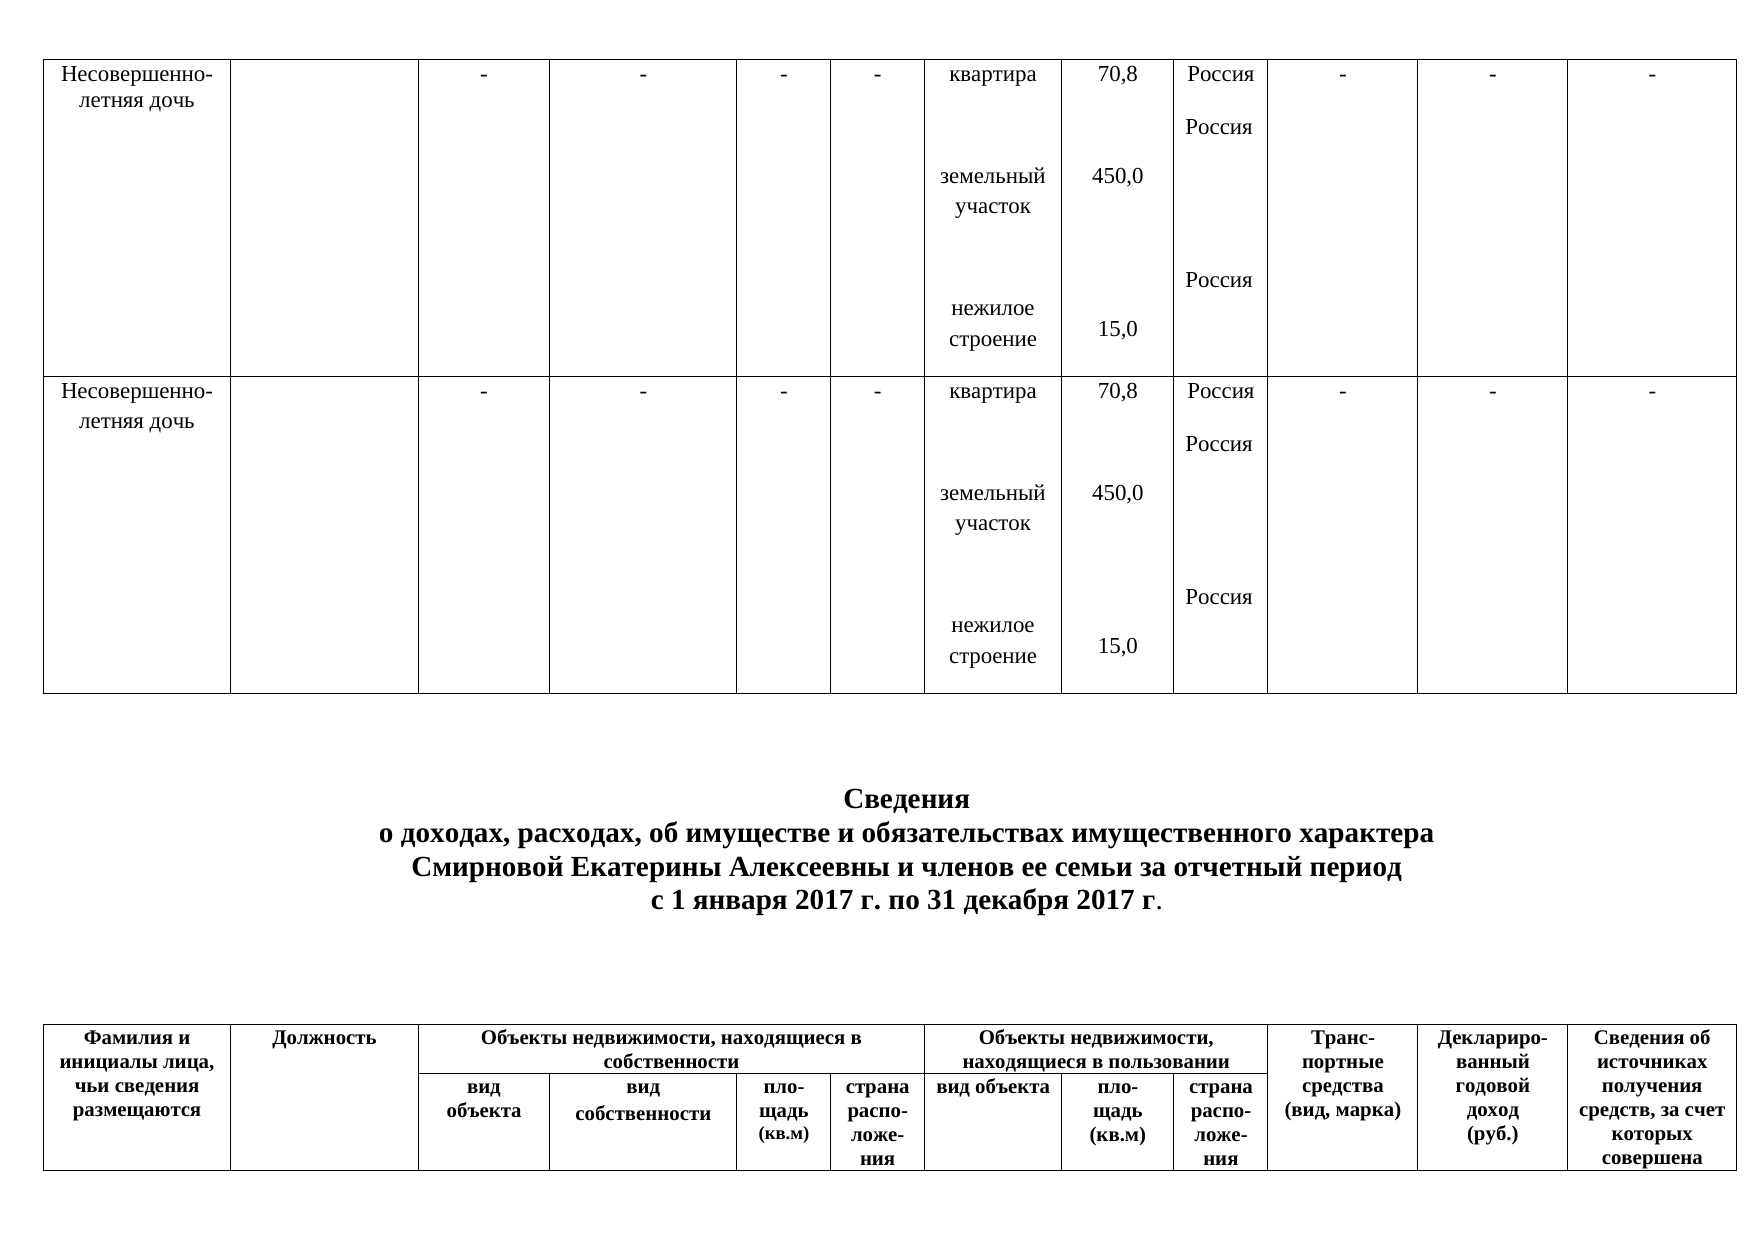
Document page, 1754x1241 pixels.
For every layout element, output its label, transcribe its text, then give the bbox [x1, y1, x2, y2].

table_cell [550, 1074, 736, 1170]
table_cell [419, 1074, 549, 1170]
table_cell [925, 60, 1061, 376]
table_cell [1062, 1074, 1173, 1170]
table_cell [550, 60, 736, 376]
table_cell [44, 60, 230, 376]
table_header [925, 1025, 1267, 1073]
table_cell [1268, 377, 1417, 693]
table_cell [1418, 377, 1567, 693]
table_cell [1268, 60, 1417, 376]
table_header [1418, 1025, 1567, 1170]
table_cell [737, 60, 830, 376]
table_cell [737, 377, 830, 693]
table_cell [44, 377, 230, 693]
text Сведения [118, 782, 1695, 815]
text о доходах, расходах, об имуществе и обязательствах имущественного характера [118, 815, 1695, 849]
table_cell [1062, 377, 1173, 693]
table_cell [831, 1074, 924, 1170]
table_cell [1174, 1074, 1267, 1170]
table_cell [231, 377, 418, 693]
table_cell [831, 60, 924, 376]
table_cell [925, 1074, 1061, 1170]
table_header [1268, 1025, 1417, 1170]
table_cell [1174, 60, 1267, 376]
text Смирновой Екатерины Алексеевны и членов ее семьи за отчетный период [118, 849, 1695, 882]
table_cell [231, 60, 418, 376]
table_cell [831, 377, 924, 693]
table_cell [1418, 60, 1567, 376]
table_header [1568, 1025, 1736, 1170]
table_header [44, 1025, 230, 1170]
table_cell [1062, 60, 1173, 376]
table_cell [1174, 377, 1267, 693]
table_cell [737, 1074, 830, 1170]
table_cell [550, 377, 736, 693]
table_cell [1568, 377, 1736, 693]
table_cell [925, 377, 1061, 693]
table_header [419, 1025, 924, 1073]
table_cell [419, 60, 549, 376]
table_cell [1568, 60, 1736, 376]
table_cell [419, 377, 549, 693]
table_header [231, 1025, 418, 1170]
text с 1 января . по 31 декабря . [118, 882, 1695, 916]
